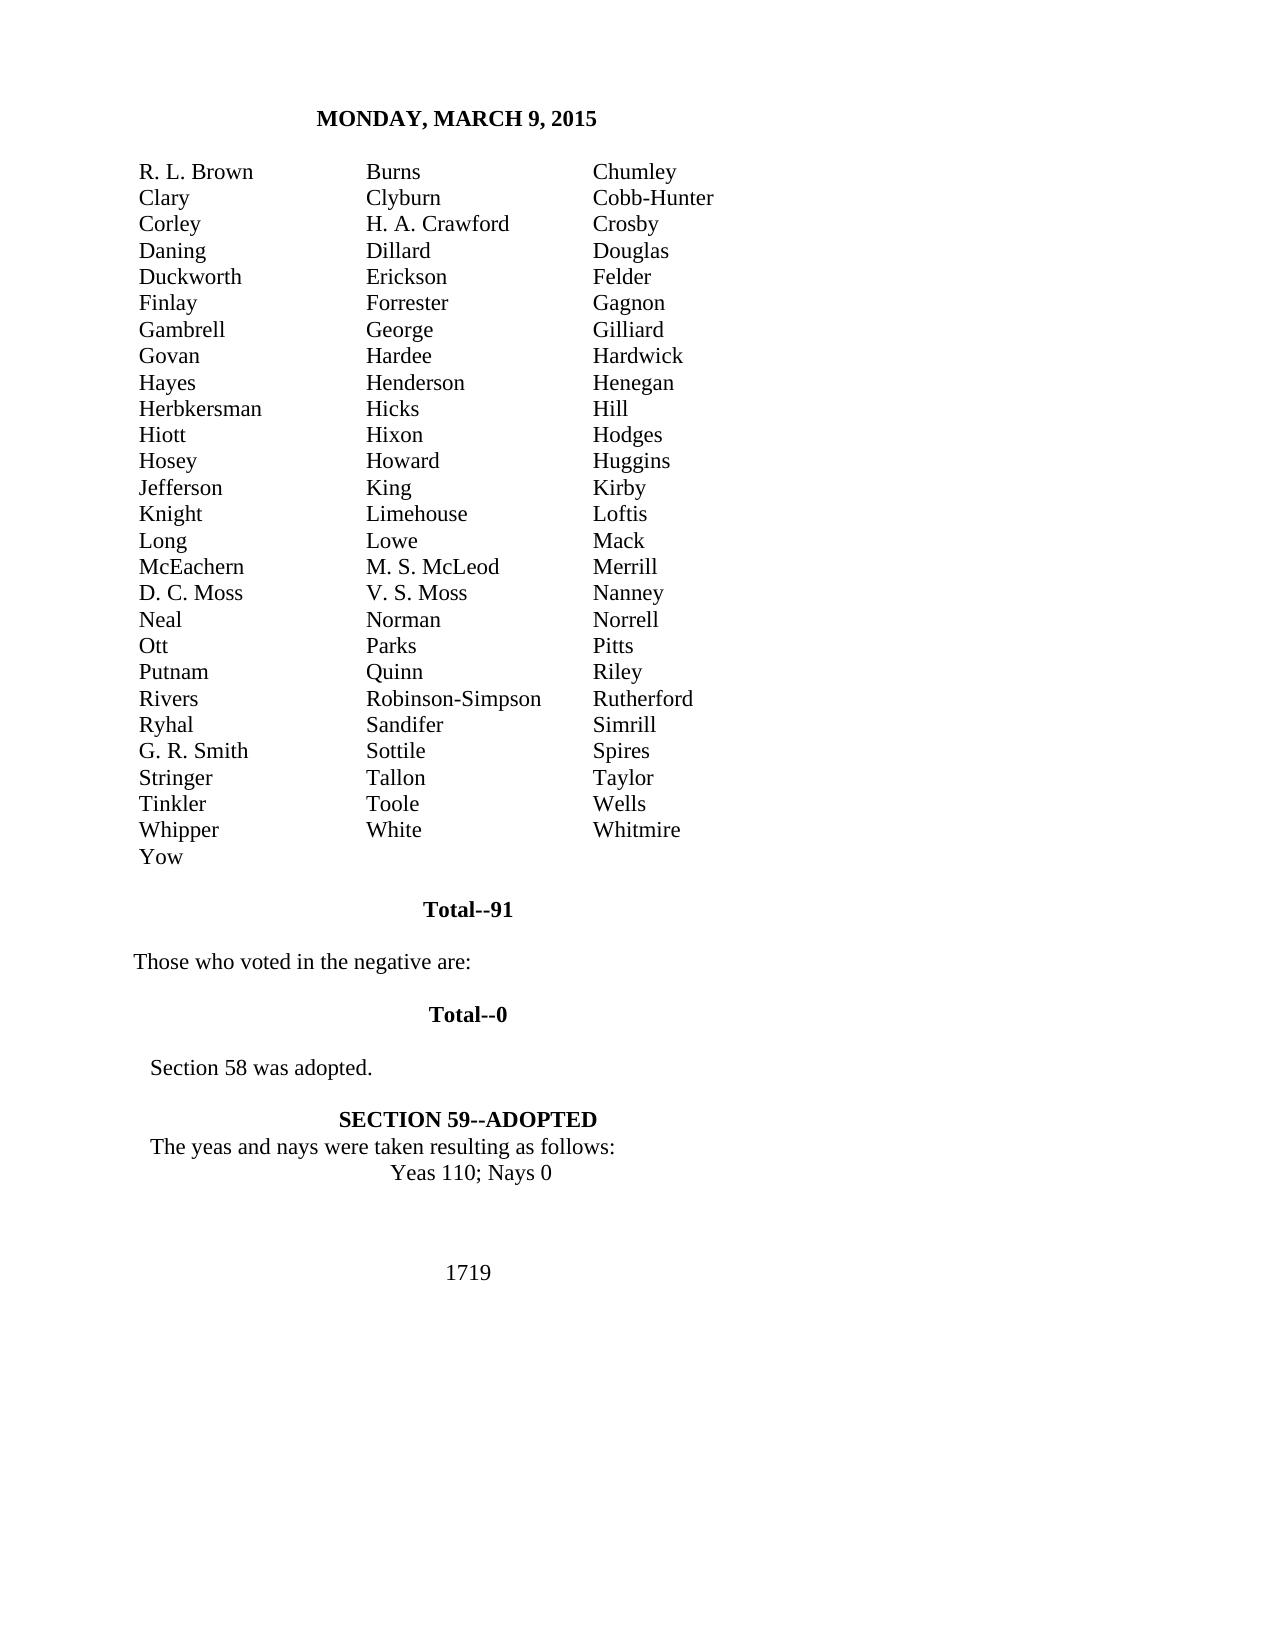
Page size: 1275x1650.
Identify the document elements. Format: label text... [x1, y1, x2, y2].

text Total--91 [127, 896, 786, 922]
text Section 58 was adopted. [127, 1054, 786, 1080]
text SECTION 59--ADOPTED [127, 1106, 786, 1133]
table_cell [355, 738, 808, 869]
text Yeas 110; Nays 0 [127, 1159, 786, 1186]
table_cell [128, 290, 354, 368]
text Those who voted in the negative are: [127, 948, 786, 975]
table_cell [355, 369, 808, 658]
text The yeas and nays were taken resulting as follows: [127, 1133, 786, 1159]
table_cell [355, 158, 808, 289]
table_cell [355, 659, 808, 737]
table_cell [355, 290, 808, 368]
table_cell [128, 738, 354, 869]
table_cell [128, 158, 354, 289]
text Total--0 [127, 1001, 786, 1027]
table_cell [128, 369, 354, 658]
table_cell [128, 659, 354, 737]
